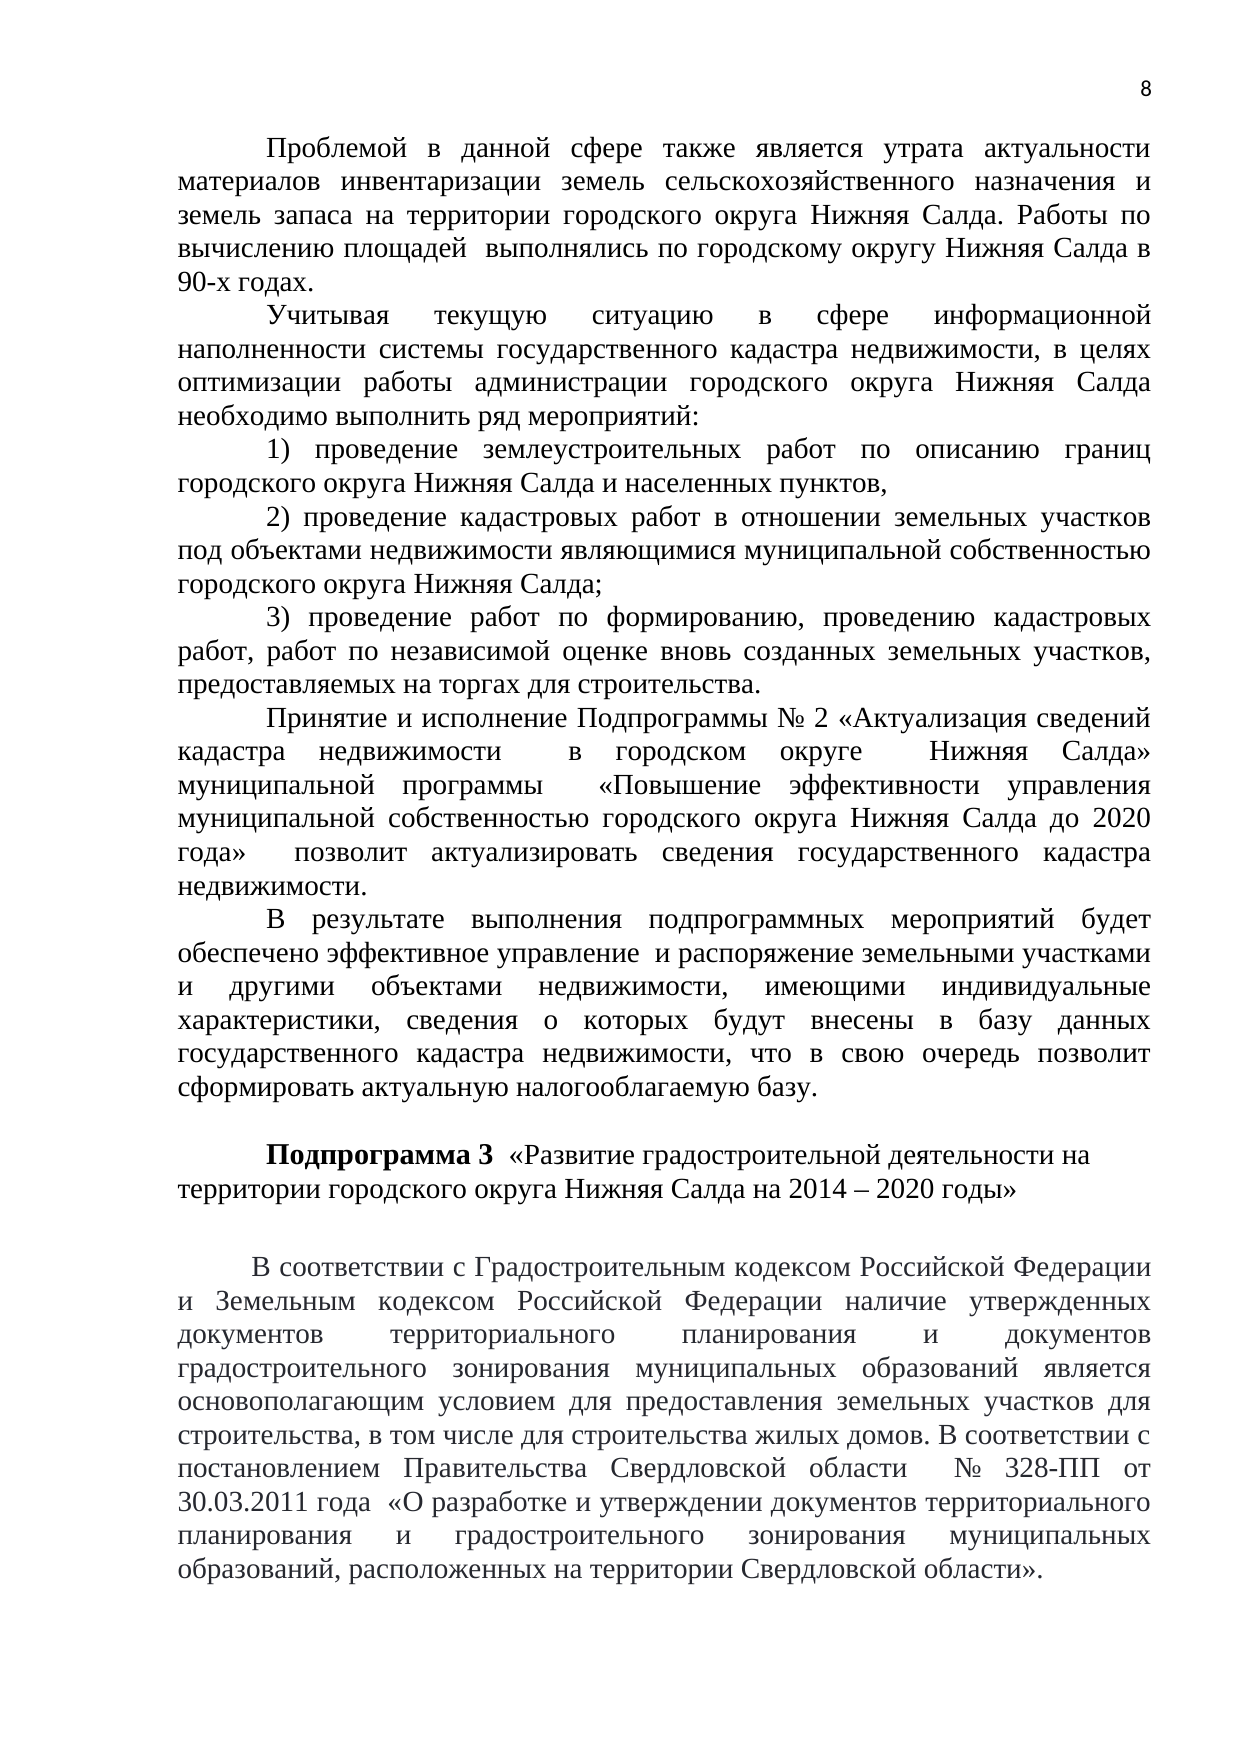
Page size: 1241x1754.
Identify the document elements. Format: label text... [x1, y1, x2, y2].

subtitle В соответствии с Градостроительным кодексом Российской Федерации и Земельным кодексом Российской Федерации наличие утвержденных документов территориального планирования и документов градостроительного зонирования муниципальных образований является основополагающим условием для предоставления земельных участков для строительства, в том числе для строительства жилых домов. В соответствии с постановлением Правительства Свердловской области № 328-ПП от 30.03.2011 года «О разработке и утверждении документов территориального планирования и градостроительного зонирования муниципальных образований, расположенных на территории Свердловской области». [177, 1249, 1152, 1584]
text Проблемой в данной сфере также является утрата актуальности материалов инвентаризации земель сельскохозяйственного назначения и земель запаса на территории городского округа Нижняя Салда. Работы по вычислению площадей выполнялись по городскому округу Нижняя Салда в 90-х годах. [177, 130, 1152, 297]
text В результате выполнения подпрограммных мероприятий будет обеспечено эффективное управление и распоряжение земельными участками и другими объектами недвижимости, имеющими индивидуальные характеристики, сведения о которых будут внесены в базу данных государственного кадастра недвижимости, что в свою очередь позволит сформировать актуальную налогооблагаемую базу. [177, 901, 1152, 1102]
text 1) проведение землеустроительных работ по описанию границ городского округа Нижняя Салда и населенных пунктов, [177, 432, 1152, 499]
text Принятие и исполнение Подпрограммы № 2 «Актуализация сведений кадастра недвижимости в городском округе Нижняя Салда» муниципальной программы «Повышение эффективности управления муниципальной собственностью городского округа Нижняя Салда до 2020 года» позволит актуализировать сведения государственного кадастра недвижимости. [177, 700, 1152, 901]
text Учитывая текущую ситуацию в сфере информационной наполненности системы государственного кадастра недвижимости, в целях оптимизации работы администрации городского округа Нижняя Салда необходимо выполнить ряд мероприятий: [177, 297, 1152, 432]
text 3) проведение работ по формированию, проведению кадастровых работ, работ по независимой оценке вновь созданных земельных участков, предоставляемых на торгах для строительства. [177, 599, 1152, 700]
text Подпрограмма 3 «Развитие градостроительной деятельности на территории городского округа Нижняя Салда на 2014 – 2020 годы» [177, 1136, 1152, 1204]
text 2) проведение кадастровых работ в отношении земельных участков под объектами недвижимости являющимися муниципальной собственностью городского округа Нижняя Салда; [177, 499, 1152, 599]
